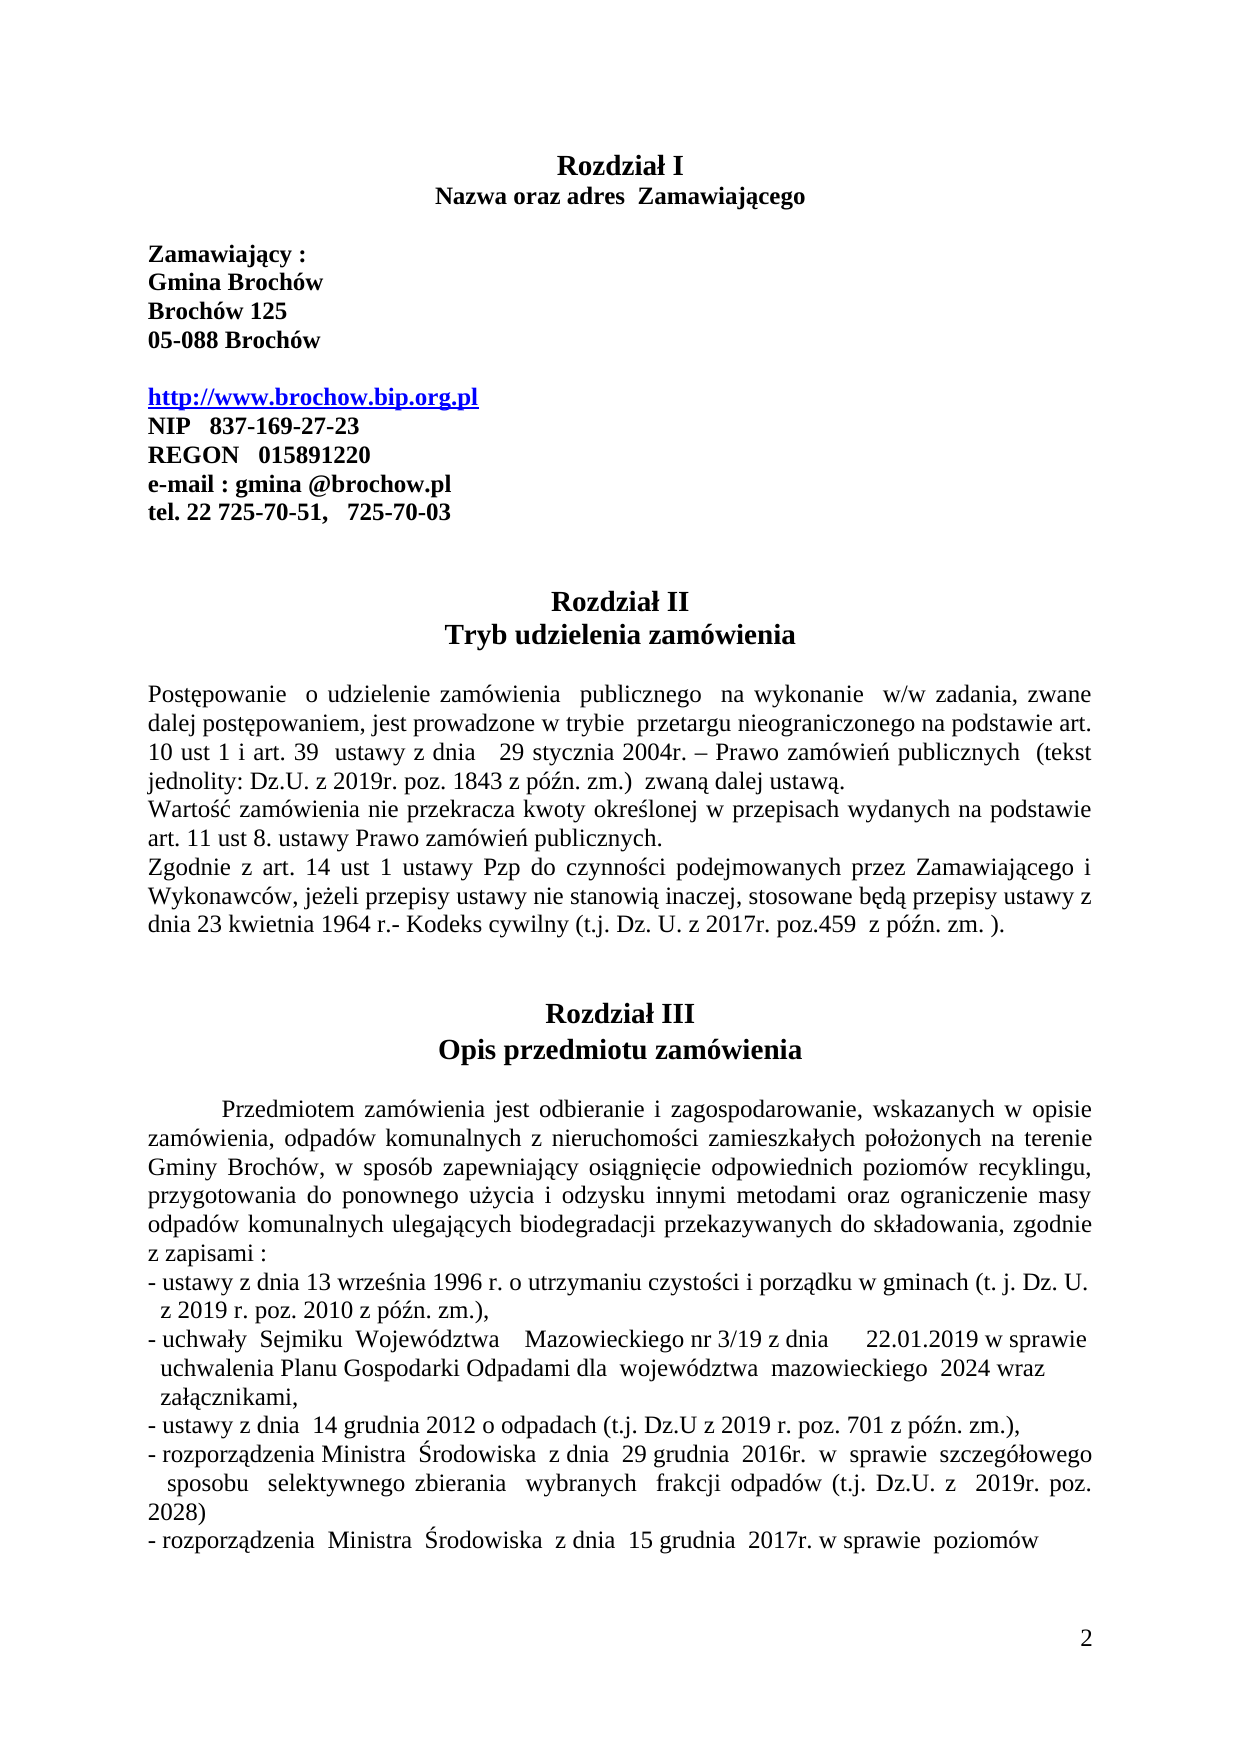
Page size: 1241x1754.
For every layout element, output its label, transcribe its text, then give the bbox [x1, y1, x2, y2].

text - ustawy z dnia 14 grudnia 2012 o odpadach (t.j. Dz.U z 2019 r. poz. 701 z późn. zm.), [148, 1410, 1093, 1439]
text NIP 837-169-27-23 [148, 411, 1093, 440]
text e-mail : gmina @brochow.pl [148, 469, 1093, 497]
text Gmina Brochów [148, 267, 1093, 296]
text 05-088 Brochów [148, 325, 1093, 354]
text Nazwa oraz adres Zamawiającego [148, 181, 1093, 210]
text Brochów 125 [148, 296, 1093, 325]
text Wartość zamówienia nie przekracza kwoty określonej w przepisach wydanych na podstawie art. 11 ust 8. ustawy Prawo zamówień publicznych. [148, 794, 1093, 852]
text - uchwały Sejmiku Województwa Mazowieckiego nr 3/19 z dnia 22.01.2019 w sprawie [148, 1324, 1093, 1353]
text - rozporządzenia Ministra Środowiska z dnia 29 grudnia 2016r. w sprawie szczegółowego [148, 1439, 1093, 1468]
text z 2019 r. poz. 2010 z późn. zm.), [148, 1295, 1093, 1324]
text http://www.brochow.bip.org.pl [148, 382, 1093, 411]
text - ustawy z dnia 13 września 1996 r. o utrzymaniu czystości i porządku w gminach (t. j. Dz. U. [148, 1267, 1093, 1295]
text Opis przedmiotu zamówienia [148, 1032, 1093, 1065]
text Rozdział III [148, 996, 1093, 1029]
text załącznikami, [148, 1382, 1093, 1410]
text Rozdział II [148, 584, 1093, 617]
text uchwalenia Planu Gospodarki Odpadami dla województwa mazowieckiego 2024 wraz [148, 1353, 1093, 1382]
text Przedmiotem zamówienia jest odbieranie i zagospodarowanie, wskazanych w opisie zamówienia, odpadów komunalnych z nieruchomości zamieszkałych położonych na terenie Gminy Brochów, w sposób zapewniający osiągnięcie odpowiednich poziomów recyklingu, przygotowania do ponownego użycia i odzysku innymi metodami oraz ograniczenie masy odpadów komunalnych ulegających biodegradacji przekazywanych do składowania, zgodnie z zapisami : [148, 1094, 1093, 1267]
text Tryb udzielenia zamówienia [148, 617, 1093, 651]
text - rozporządzenia Ministra Środowiska z dnia 15 grudnia 2017r. w sprawie poziomów [148, 1525, 1093, 1554]
text Rozdział I [148, 148, 1093, 181]
text Postępowanie o udzielenie zamówienia publicznego na wykonanie w/w zadania, zwane dalej postępowaniem, jest prowadzone w trybie przetargu nieograniczonego na podstawie art. 10 ust 1 i art. 39 ustawy z dnia 29 stycznia 2004r. – Prawo zamówień publicznych (tekst jednolity: Dz.U. z 2019r. poz. 1843 z późn. zm.) zwaną dalej ustawą. [148, 679, 1093, 794]
text Zgodnie z art. 14 ust 1 ustawy Pzp do czynności podejmowanych przez Zamawiającego i Wykonawców, jeżeli przepisy ustawy nie stanowią inaczej, stosowane będą przepisy ustawy z dnia 23 kwietnia 1964 r.- Kodeks cywilny (t.j. Dz. U. z 2017r. poz.459 z późn. zm. ). [148, 852, 1093, 938]
text Zamawiający : [148, 239, 1093, 267]
text REGON 015891220 [148, 440, 1093, 469]
text tel. 22 725-70-51, 725-70-03 [148, 497, 1093, 526]
text sposobu selektywnego zbierania wybranych frakcji odpadów (t.j. Dz.U. z 2019r. poz. 2028) [148, 1468, 1093, 1525]
